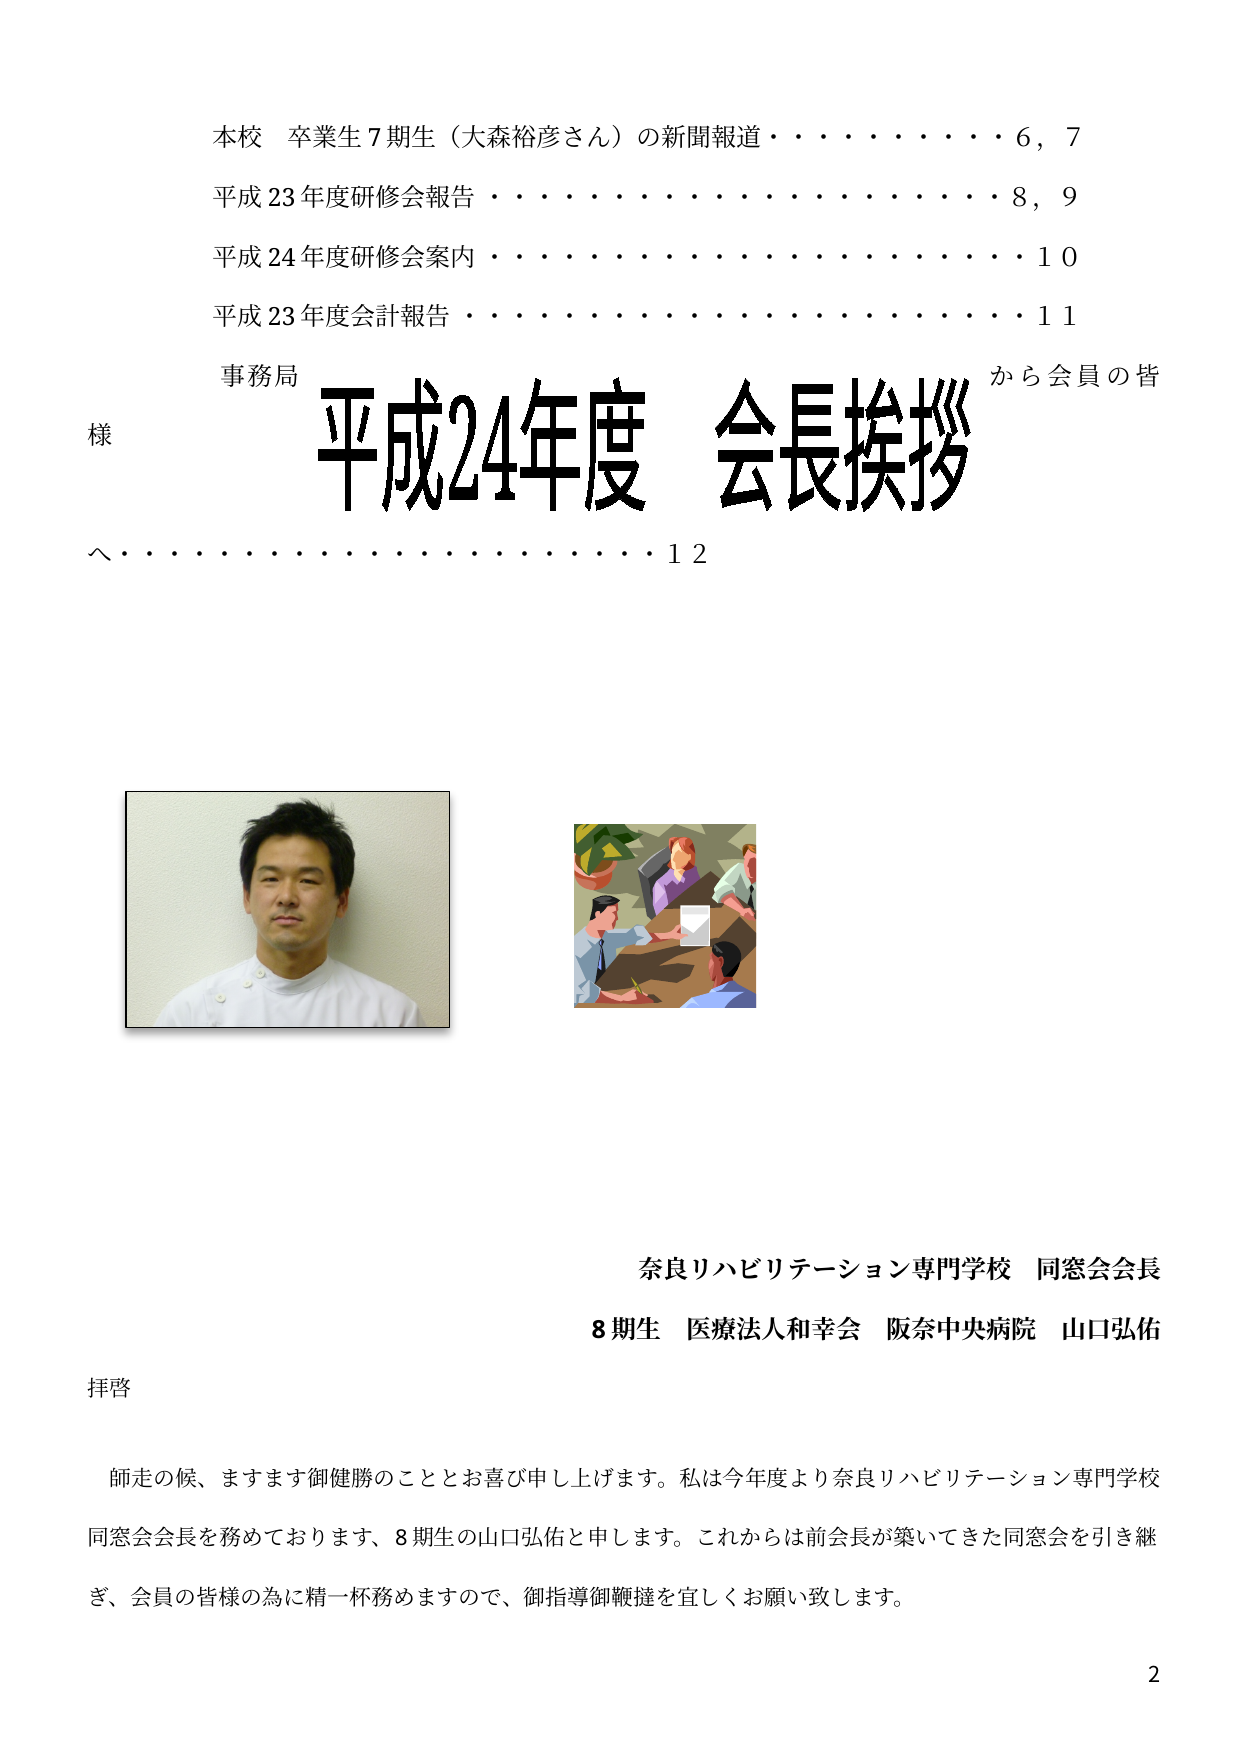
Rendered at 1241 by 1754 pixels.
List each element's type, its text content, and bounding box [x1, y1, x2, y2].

text 平成24年度研修会案内 ・・・・・・・・・・・・・・・・・・・・・・１０ [87, 225, 1161, 285]
text 事務局から会員の皆様へ・・・・・・・・・・・・・・・・・・・・・・１２ [87, 344, 1161, 583]
text 平成23年度研修会報告 ・・・・・・・・・・・・・・・・・・・・・８，９ [87, 166, 1161, 225]
text 師走の候、ますます御健勝のこととお喜び申し上げます。私は今年度より奈良リハビリテーション専門学校同窓会会長を務めております、8期生の山口弘佑と申します。これからは前会長が築いてきた同窓会を引き継ぎ、会員の皆様の為に精一杯務めますので、御指導御鞭撻を宜しくお願い致します。 [87, 1447, 1161, 1626]
text 奈良リハビリテーション専門学校 同窓会会長 [87, 1238, 1161, 1298]
text 8期生 医療法人和幸会 阪奈中央病院 山口弘佑 [87, 1298, 1161, 1357]
text 平成23年度会計報告 ・・・・・・・・・・・・・・・・・・・・・・・１１ [87, 285, 1161, 344]
text 本校 卒業生7期生（大森裕彦さん）の新聞報道・・・・・・・・・・６，７ [87, 106, 1161, 166]
text 拝啓 [87, 1357, 1161, 1417]
picture [127, 792, 449, 1027]
